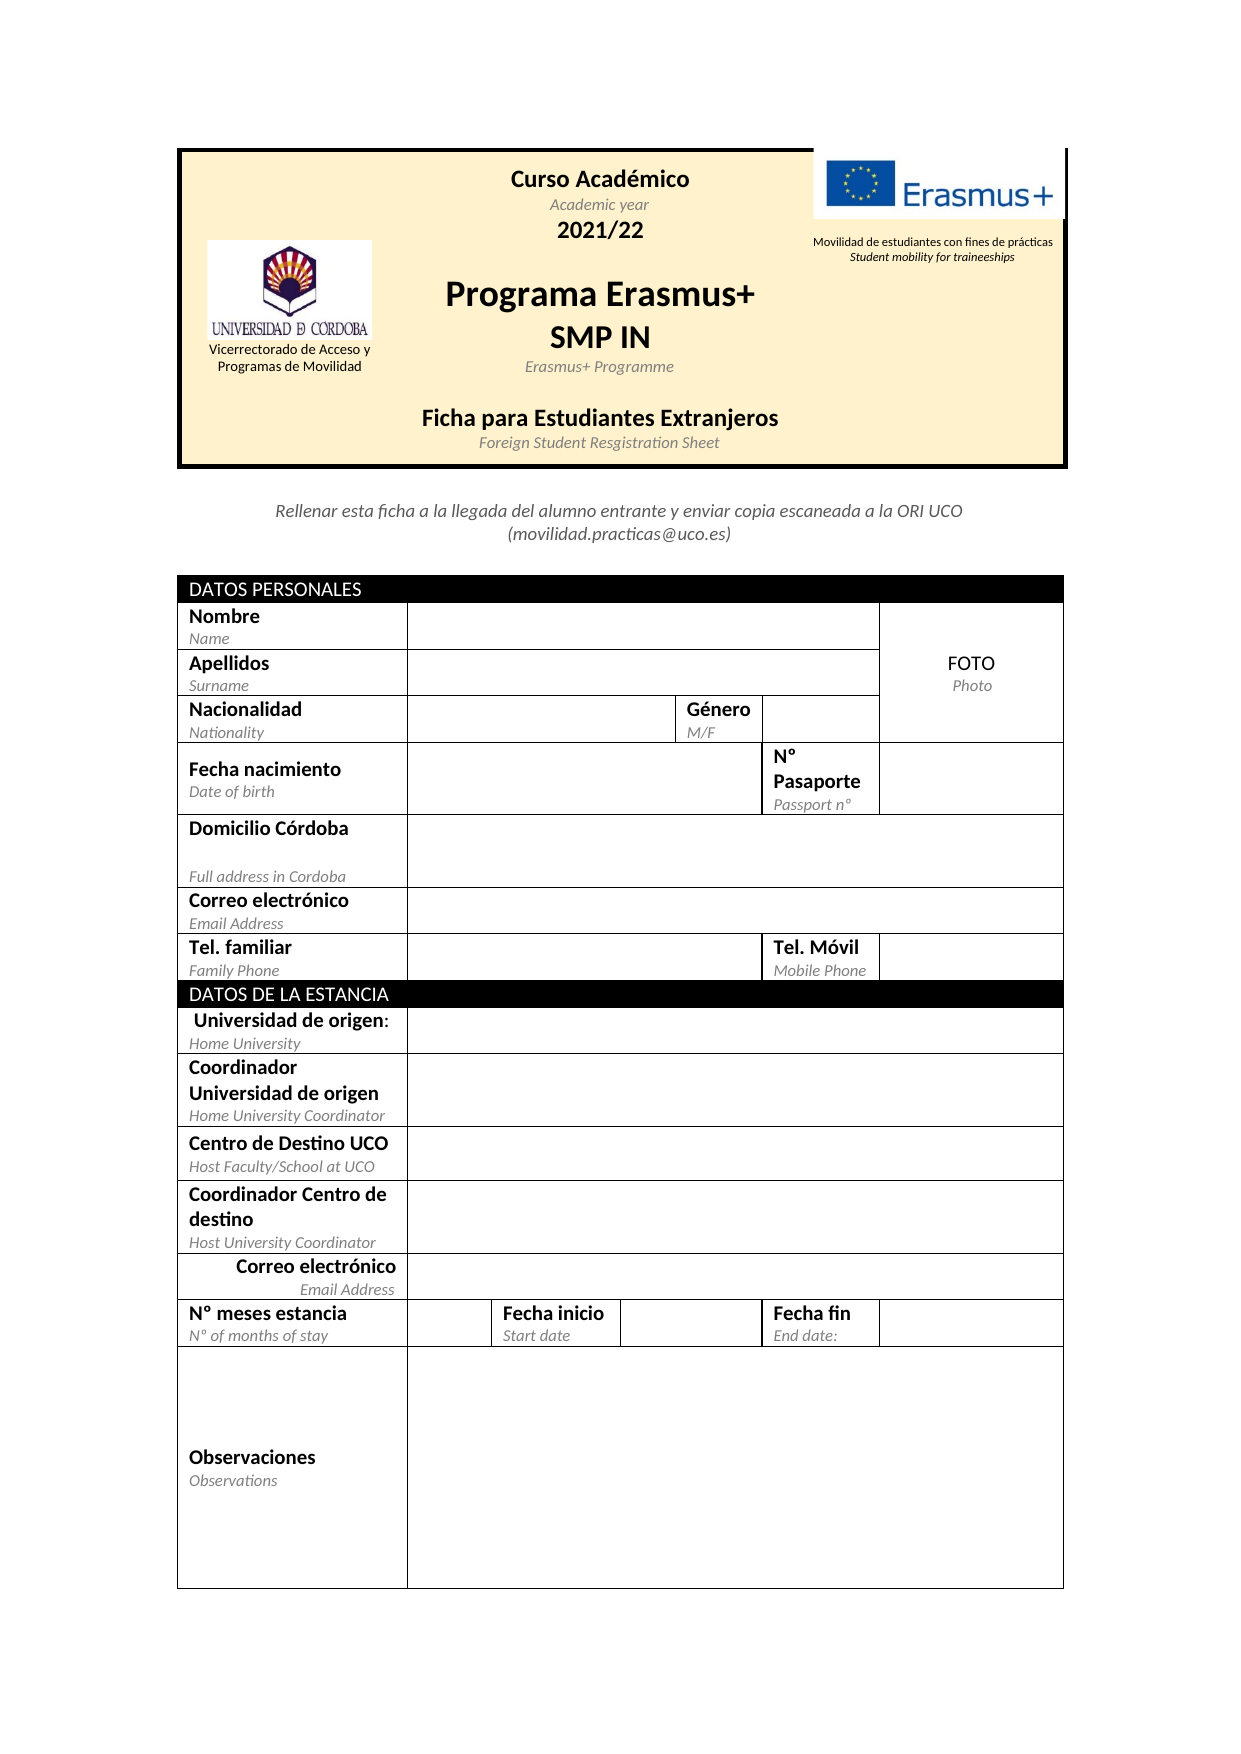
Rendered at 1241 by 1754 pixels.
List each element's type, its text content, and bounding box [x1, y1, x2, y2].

table_cell Fecha nacimiento Date of birth [178, 743, 407, 814]
table_cell Domicilio Córdoba Full address in Cordoba [178, 815, 407, 887]
table_cell Fecha inicio Start date [492, 1300, 620, 1346]
table_cell Coordinador Universidad de origen Home University Coordinator [178, 1054, 407, 1126]
picture [207, 240, 372, 340]
table_cell [408, 650, 879, 695]
table_cell Tel. Móvil Mobile Phone [763, 934, 879, 980]
table_cell [408, 1181, 1063, 1252]
table_cell Nº Pasaporte Passport nº [763, 743, 879, 814]
table_cell [408, 1054, 1063, 1126]
table_cell [408, 1254, 1063, 1299]
table_cell Correo electrónico Email Address [178, 1254, 407, 1299]
table_cell Tel. familiar Family Phone [178, 934, 407, 980]
table_cell [408, 743, 761, 814]
table_cell [408, 1347, 1063, 1588]
table_cell [880, 934, 1063, 980]
table_cell [408, 934, 761, 980]
table_cell Centro de Destino UCO Host Faculty/School at UCO [178, 1127, 407, 1180]
table_cell [763, 696, 879, 742]
table_header Curso Académico Academic year 2021/22 Programa Erasmus+ SMP IN Erasmus+ Programme Ficha para Estudiantes Extranjeros Foreign Student Resgistration Sheet [400, 152, 801, 464]
table_cell [621, 1300, 761, 1346]
table_cell [408, 1300, 491, 1346]
table_cell Nacionalidad Nationality [178, 696, 407, 742]
table_cell [408, 1008, 1063, 1053]
table_cell [408, 888, 1063, 933]
table_cell [408, 1127, 1063, 1180]
table_cell Universidad de origen: Home University [178, 1008, 407, 1053]
table_header Vicerrectorado de Acceso y Programas de Movilidad [182, 152, 400, 464]
table_cell Coordinador Centro de destino Host University Coordinator [178, 1181, 407, 1252]
table_cell [408, 696, 675, 742]
table_cell Fecha fin End date: [763, 1300, 879, 1346]
table_cell Género M/F [676, 696, 762, 742]
picture [813, 147, 1066, 219]
table_header DATOS PERSONALES [178, 576, 1063, 602]
table_cell Correo electrónico Email Address [178, 888, 407, 933]
table_cell FOTO Photo [880, 603, 1063, 742]
table_cell [880, 743, 1063, 814]
table_header Movilidad de estudiantes con fines de prácticas Student mobility for traineeships [801, 152, 1063, 464]
table_cell Nombre Name [178, 603, 407, 649]
table_cell Apellidos Surname [178, 650, 407, 695]
table_cell DATOS DE LA ESTANCIA [178, 981, 1063, 1007]
table_cell [408, 815, 1063, 887]
table_cell [408, 603, 879, 649]
table_cell Observaciones Observations [178, 1347, 407, 1588]
table_cell Nº meses estancia Nº of months of stay [178, 1300, 407, 1346]
table_cell [880, 1300, 1063, 1346]
text Rellenar esta ficha a la llegada del alumno entrante y enviar copia escaneada a la ORI UCO (movilidad.practicas@uco.es) [177, 499, 1063, 545]
